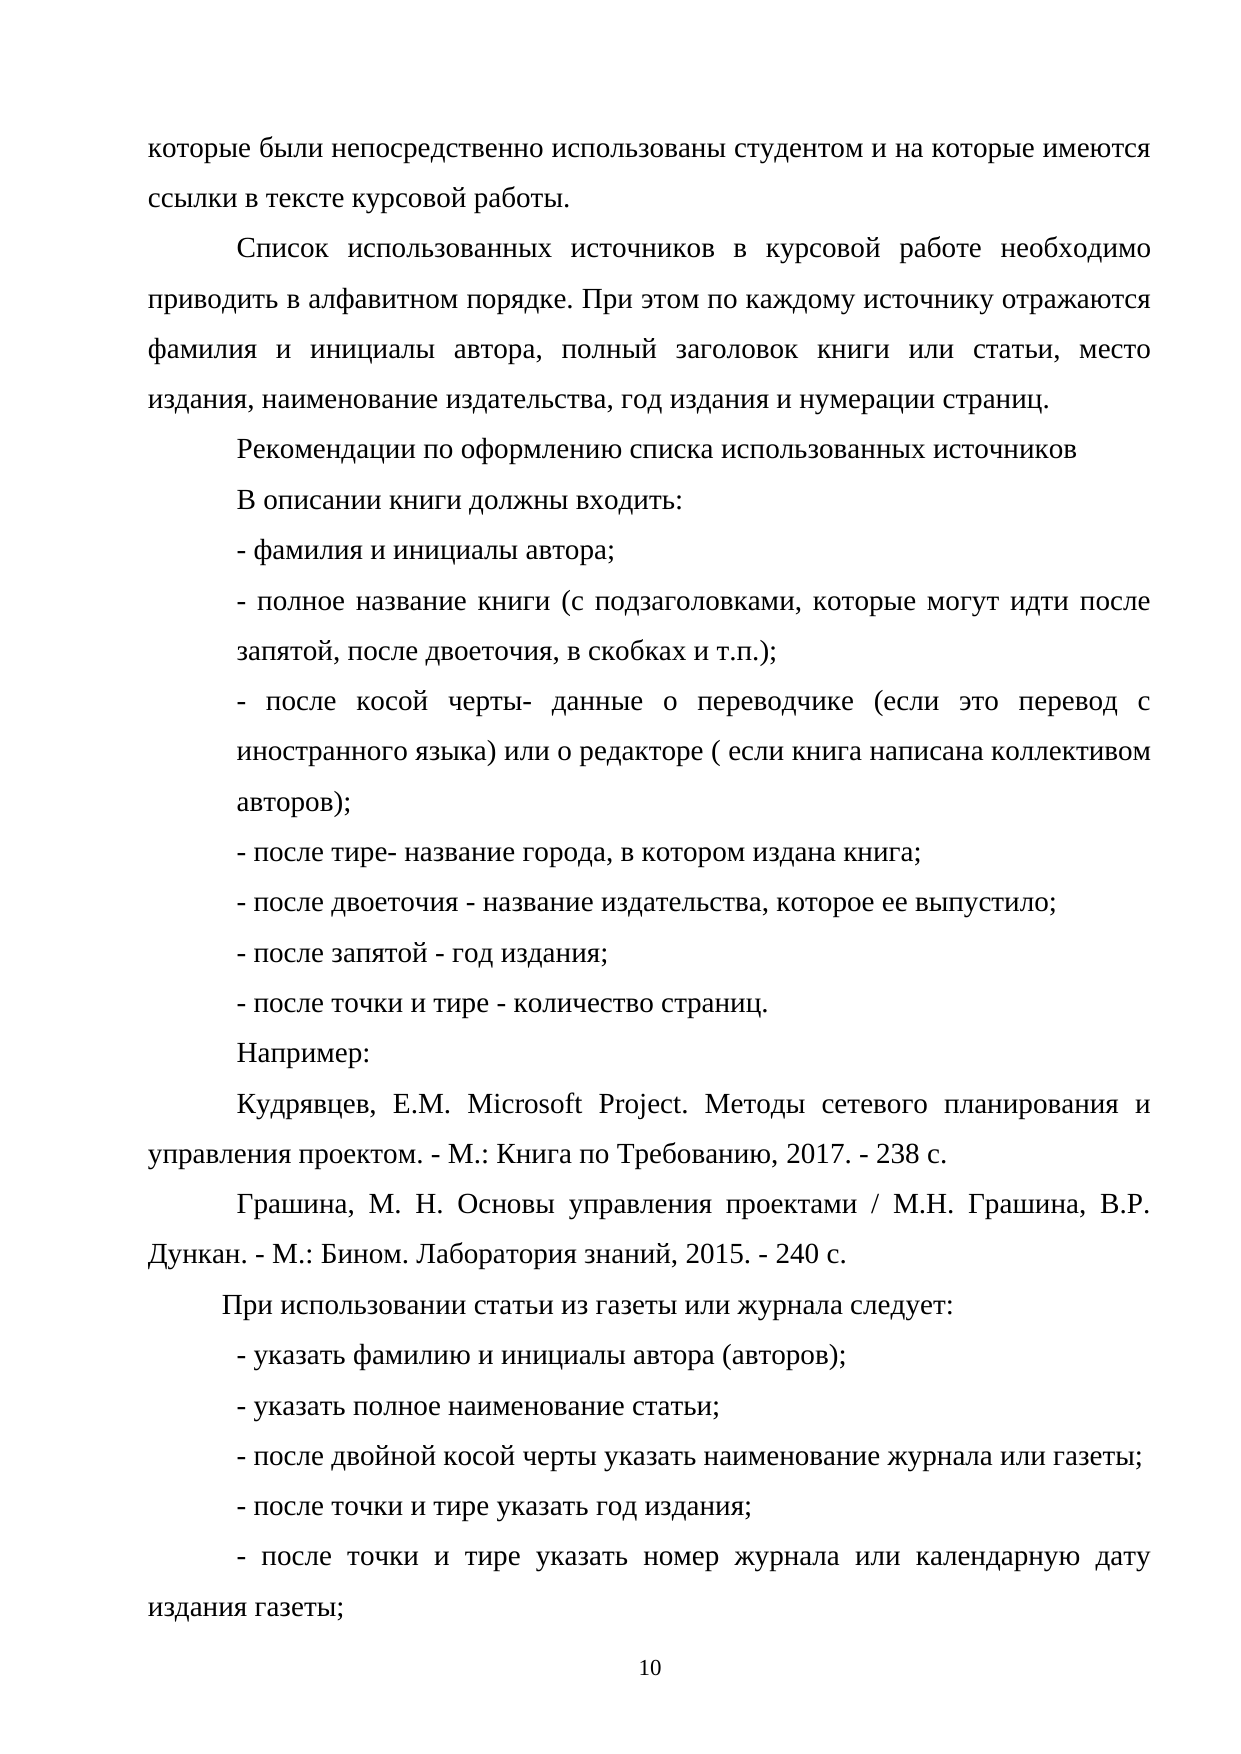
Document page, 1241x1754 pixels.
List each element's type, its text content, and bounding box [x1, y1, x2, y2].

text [148, 130, 1152, 214]
text Кудрявцев, Е.М. Microsoft Project. Методы сетевого планирования и управления проектом. - М.: Книга по Требованию, 2017. - 238 c. [148, 1086, 1152, 1169]
text - после точки и тире указать номер журнала или календарную дату издания газеты; [148, 1538, 1152, 1622]
text - указать полное наименование статьи; [148, 1388, 1152, 1421]
text При использовании статьи из газеты или журнала следует: [133, 1287, 1152, 1321]
text - полное название книги (с подзаголовками, которые могут идти после запятой, после двоеточия, в скобках и т.п.); [236, 583, 1152, 666]
text - фамилия и инициалы автора; [236, 532, 1152, 566]
text Например: [148, 1035, 1152, 1069]
text Грашина, М. Н. Основы управления проектами / М.Н. Грашина, В.Р. Дункан. - М.: Бином. Лаборатория знаний, 2015. - 240 c. [148, 1186, 1152, 1270]
text - указать фамилию и инициалы автора (авторов); [148, 1337, 1152, 1371]
text В описании книги должны входить: [148, 482, 1152, 516]
text - после точки и тире - количество страниц. [236, 985, 1152, 1019]
text - после точки и тире указать год издания; [148, 1488, 1152, 1522]
text - после двоеточия - название издательства, которое ее выпустило; [236, 884, 1152, 918]
text Список использованных источников в курсовой работе необходимо приводить в алфавитном порядке. При этом по каждому источнику отражаются фамилия и инициалы автора, полный заголовок книги или статьи, место издания, наименование издательства, год издания и нумерации страниц. [148, 230, 1152, 415]
text - после двойной косой черты указать наименование журнала или газеты; [148, 1438, 1152, 1471]
text - после косой черты- данные о переводчике (если это перевод с иностранного языка) или о редакторе ( если книга написана коллективом авторов); [236, 683, 1152, 817]
text - после запятой - год издания; [236, 935, 1152, 968]
text Рекомендации по оформлению списка использованных источников [148, 432, 1152, 465]
text - после тире- название города, в котором издана книга; [236, 834, 1152, 868]
